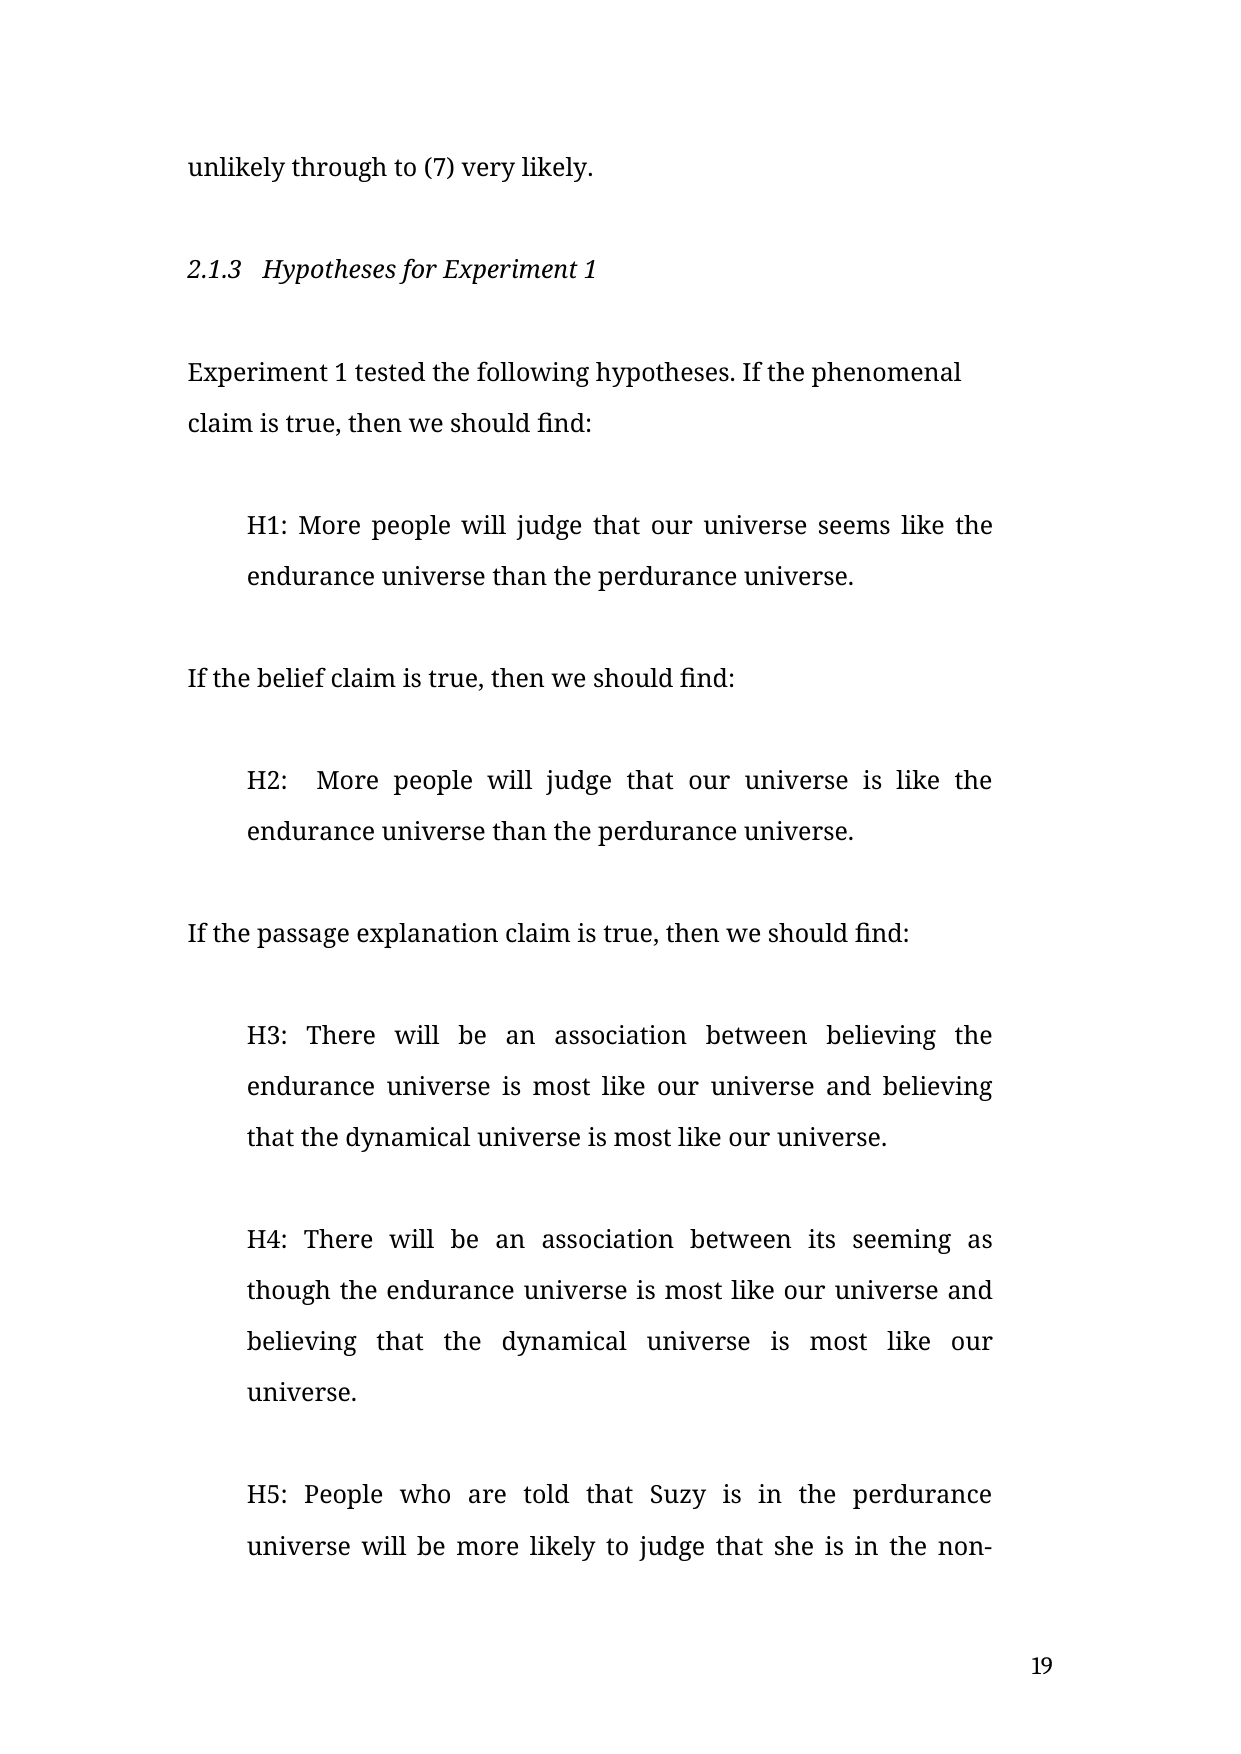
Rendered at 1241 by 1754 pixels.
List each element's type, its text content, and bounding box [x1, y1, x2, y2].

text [247, 1477, 994, 1562]
text H2: More people will judge that our universe is like the endurance universe than the perdurance universe. [247, 762, 994, 848]
text If the belief claim is true, then we should find: [187, 660, 1053, 694]
text H4: There will be an association between its seeming as though the endurance universe is most like our universe and believing that the dynamical universe is most like our universe. [247, 1222, 994, 1409]
text H1: More people will judge that our universe seems like the endurance universe than the perdurance universe. [247, 507, 994, 592]
text 2.1.3 Hypotheses for Experiment 1 [187, 252, 1053, 286]
text If the passage explanation claim is true, then we should find: [187, 916, 1053, 950]
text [187, 150, 1053, 184]
text Experiment 1 tested the following hypotheses. If the phenomenal claim is true, then we should find: [187, 354, 994, 439]
text H3: There will be an association between believing the endurance universe is most like our universe and believing that the dynamical universe is most like our universe. [247, 1018, 994, 1154]
